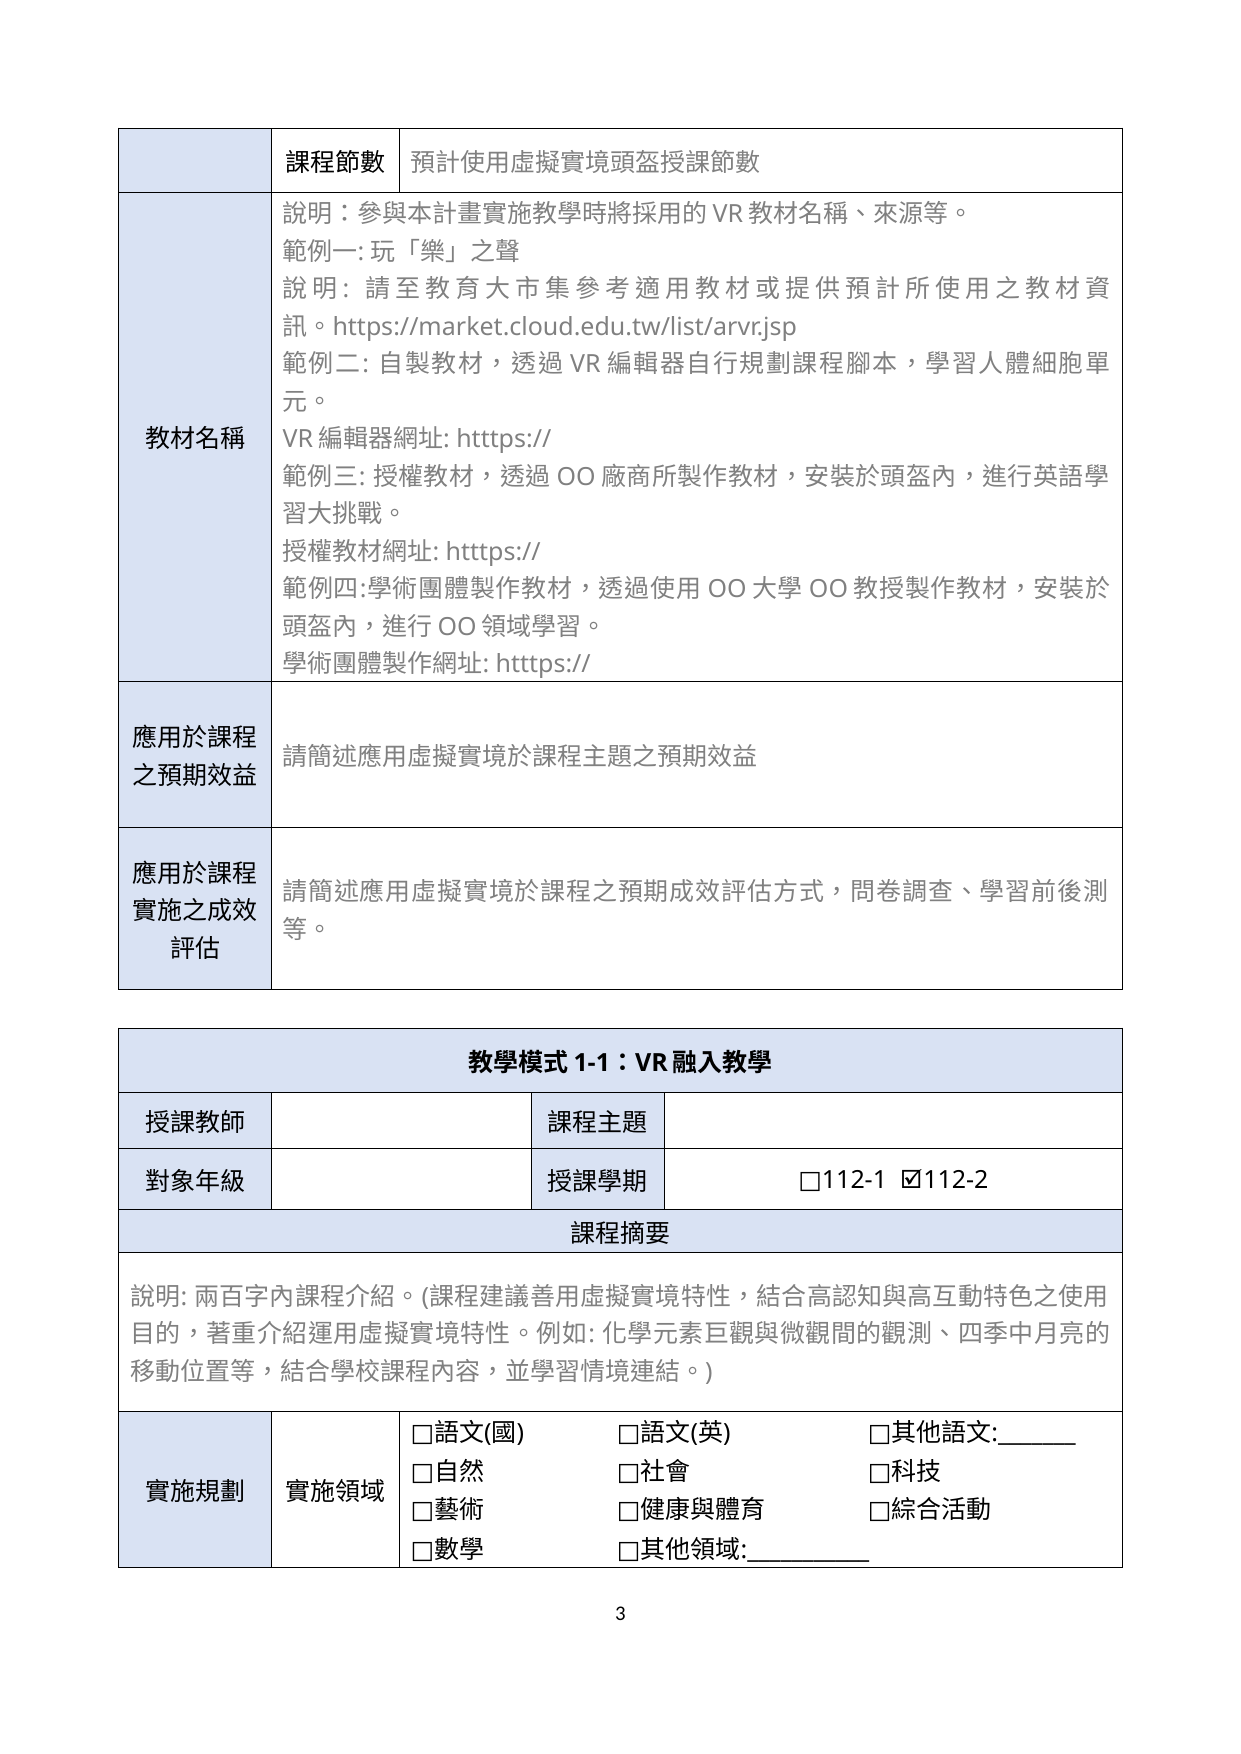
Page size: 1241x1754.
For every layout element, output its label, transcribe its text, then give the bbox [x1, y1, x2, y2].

table_cell 授課學期 [532, 1149, 664, 1209]
table_cell 請簡述應用虛擬實境於課程主題之預期效益 [272, 682, 1122, 827]
table_cell 應用於課程之預期效益 [119, 682, 271, 827]
table_cell 請簡述應用虛擬實境於課程之預期成效評估方式，問卷調查、學習前後測等。 [272, 828, 1122, 989]
table_cell 教材名稱 [119, 193, 271, 681]
table_cell 說明: 兩百字內課程介紹。(課程建議善用虛擬實境特性，結合高認知與高互動特色之使用目的，著重介紹運用虛擬實境特性。例如: 化學元素巨觀與微觀間的觀測、四季中月亮的移動位置等，結合學校課程內容，並學習情境連結。) [119, 1253, 1122, 1411]
table_cell □綜合活動 [856, 1488, 1122, 1527]
table_cell □其他領域:___________ [605, 1527, 1122, 1567]
table_cell □語文(國) [400, 1412, 605, 1449]
table_cell □語文(英) [605, 1412, 856, 1449]
table_cell □藝術 [400, 1488, 605, 1527]
table_cell 課程摘要 [119, 1210, 1122, 1252]
table_cell □自然 [400, 1450, 605, 1488]
table_cell 實施領域 [272, 1412, 399, 1567]
table_cell 授課教師 [119, 1093, 271, 1148]
table_cell □數學 [400, 1527, 605, 1567]
table_cell 課程節數 [272, 129, 399, 192]
table_cell 預計使用虛擬實境頭盔授課節數 [400, 129, 1122, 192]
table_cell 說明：參與本計畫實施教學時將採用的VR教材名稱、來源等。 範例一: 玩「樂」之聲 說明: 請至教育大市集參考適用教材或提供預計所使用之教材資訊。https://market.cloud.edu.tw/list/arvr.jsp 範例二: 自製教材，透過VR編輯器自行規劃課程腳本，學習人體細胞單元。 VR編輯器網址: htttps:// 範例三: 授權教材，透過OO廠商所製作教材，安裝於頭盔內，進行英語學習大挑戰。 授權教材網址: htttps:// 範例四:學術團體製作教材，透過使用OO大學OO教授製作教材，安裝於頭盔內，進行OO領域學習。 學術團體製作網址: htttps:// [272, 193, 1122, 681]
table_cell □其他語文:_______ [856, 1412, 1122, 1449]
table_cell [272, 1093, 531, 1148]
table_cell [272, 1149, 531, 1209]
table_cell 實施規劃 [119, 1412, 271, 1567]
table_cell [665, 1093, 1122, 1148]
table_cell □健康與體育 [605, 1488, 856, 1527]
table_cell 課程主題 [532, 1093, 664, 1148]
table_header 教學模式1-1：VR融入教學 [119, 1029, 1122, 1092]
table_cell □112-1 112-2 [665, 1149, 1122, 1209]
table_cell □社會 [605, 1450, 856, 1488]
table_cell 應用於課程實施之成效評估 [119, 828, 271, 989]
table_cell □科技 [856, 1450, 1122, 1488]
table_cell 對象年級 [119, 1149, 271, 1209]
